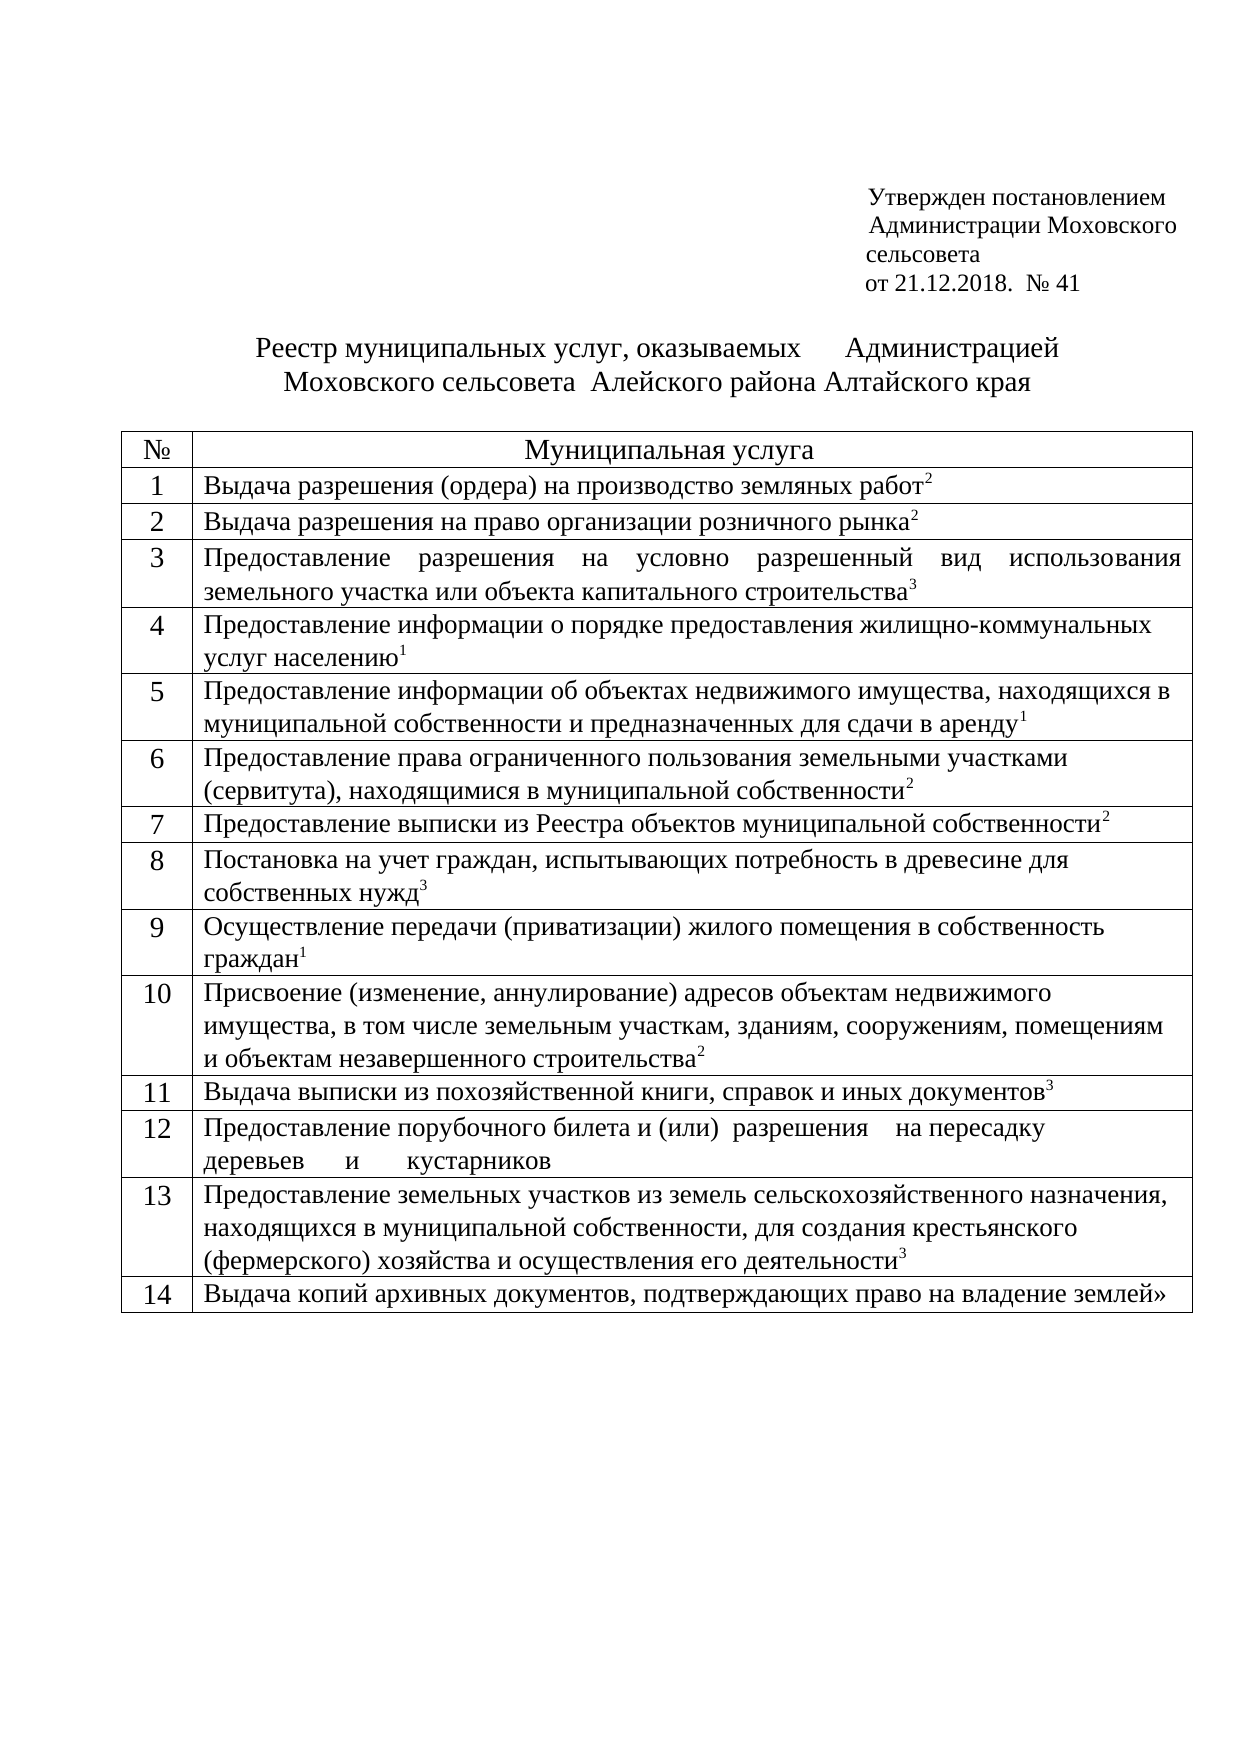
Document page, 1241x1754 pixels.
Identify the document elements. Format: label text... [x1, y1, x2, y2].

table_cell 9 [122, 910, 192, 975]
table_cell 4 [122, 608, 192, 673]
table_cell 8 [122, 843, 192, 909]
table_cell Постановка на учет граждан, испытывающих потребность в древесине для собственных нужд3 [193, 843, 1192, 909]
table_cell 11 [122, 1076, 192, 1110]
table_cell Выдача копий архивных документов, подтверждающих право на владение землей» [193, 1277, 1192, 1312]
table_cell Предоставление права ограниченного пользования земельными участками (сервитута), находящимися в муниципальной собственности2 [193, 741, 1192, 806]
table_cell 3 [122, 540, 192, 607]
table_cell Предоставление информации о порядке предоставления жилищно-коммунальных услуг населению1 [193, 608, 1192, 673]
table_cell 12 [122, 1111, 192, 1177]
table_cell 5 [122, 674, 192, 740]
table_cell 1 [122, 468, 192, 503]
text Администрации Моховского [133, 211, 1181, 239]
table_cell Выдача разрешения (ордера) на производство земляных работ2 [193, 468, 1192, 503]
table_cell 10 [122, 976, 192, 1074]
table_cell 14 [122, 1277, 192, 1312]
table_cell Выдача выписки из похозяйственной книги, справок и иных документов3 [193, 1076, 1192, 1110]
table_cell 6 [122, 741, 192, 806]
table_cell 7 [122, 807, 192, 842]
table_cell 13 [122, 1178, 192, 1276]
text Моховского сельсовета Алейского района Алтайского края [133, 364, 1181, 397]
table_header Муниципальная услуга [193, 432, 1192, 467]
text Реестр муниципальных услуг, оказываемых Администрацией [133, 330, 1181, 364]
table_header № [122, 432, 192, 467]
table_cell Предоставление информации об объектах недвижимого имущества, находящихся в муниципальной собственности и предназначенных для сдачи в аренду1 [193, 674, 1192, 740]
text от 21.12.2018. № 41 [133, 268, 1181, 297]
table_cell Осуществление передачи (приватизации) жилого помещения в собственность граждан1 [193, 910, 1192, 975]
table_cell Предоставление порубочного билета и (или) разрешения на пересадку деревьев и кустарников [193, 1111, 1192, 1177]
text Утвержден постановлением [133, 182, 1181, 211]
table_cell Предоставление разрешения на условно разрешенный вид использования земельного участка или объекта капитального строительства3 [193, 540, 1192, 607]
table_cell Выдача разрешения на право организации розничного рынка2 [193, 504, 1192, 539]
table_cell 2 [122, 504, 192, 539]
table_cell Присвоение (изменение, аннулирование) адресов объектам недвижимого имущества, в том числе земельным участкам, зданиям, сооружениям, помещениям и объектам незавершенного строительства2 [193, 976, 1192, 1074]
table_cell Предоставление земельных участков из земель сельскохозяйственного назначения, находящихся в муниципальной собственности, для создания крестьянского (фермерского) хозяйства и осуществления его деятельности3 [193, 1178, 1192, 1276]
table_cell Предоставление выписки из Реестра объектов муниципальной собственности2 [193, 807, 1192, 842]
text сельсовета [133, 239, 1181, 268]
